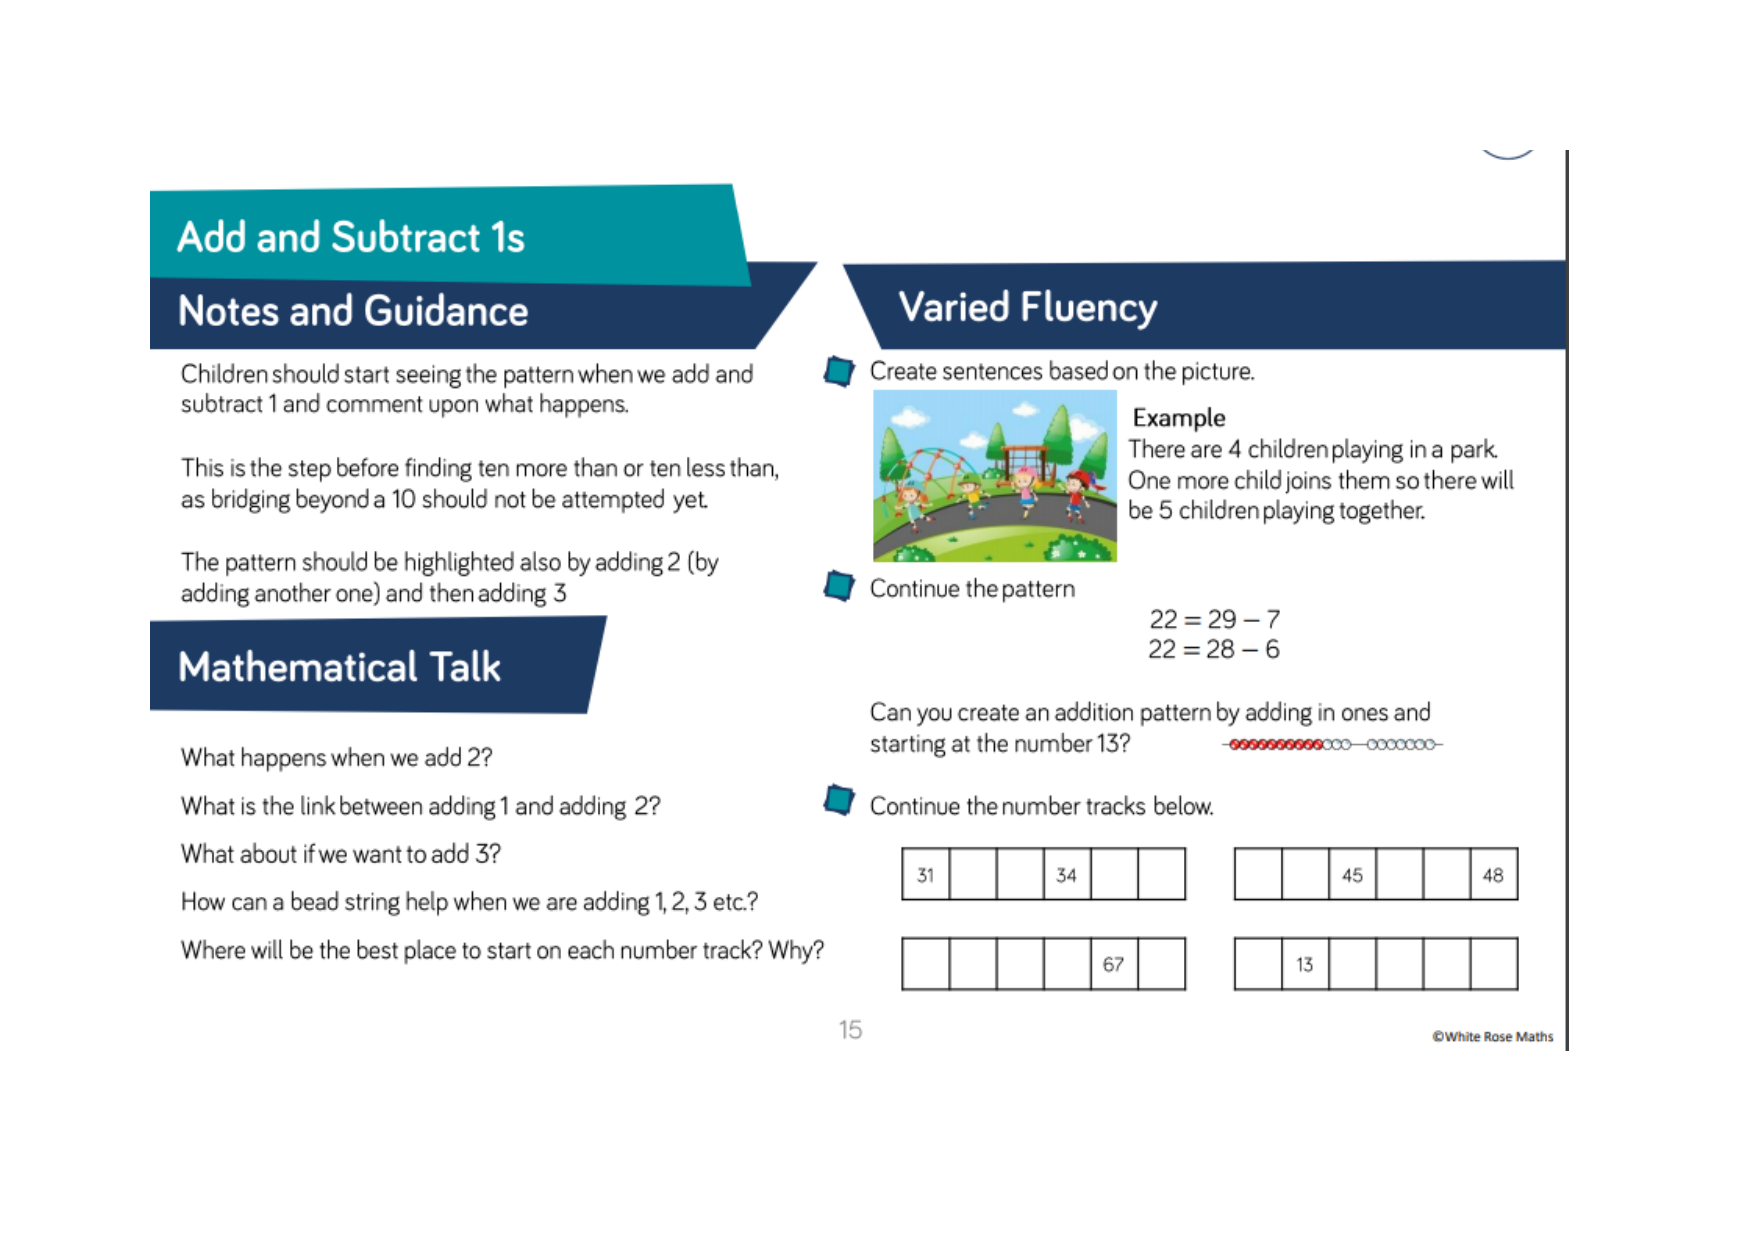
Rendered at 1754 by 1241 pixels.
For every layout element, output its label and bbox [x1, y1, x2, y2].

picture [150, 150, 1569, 1051]
